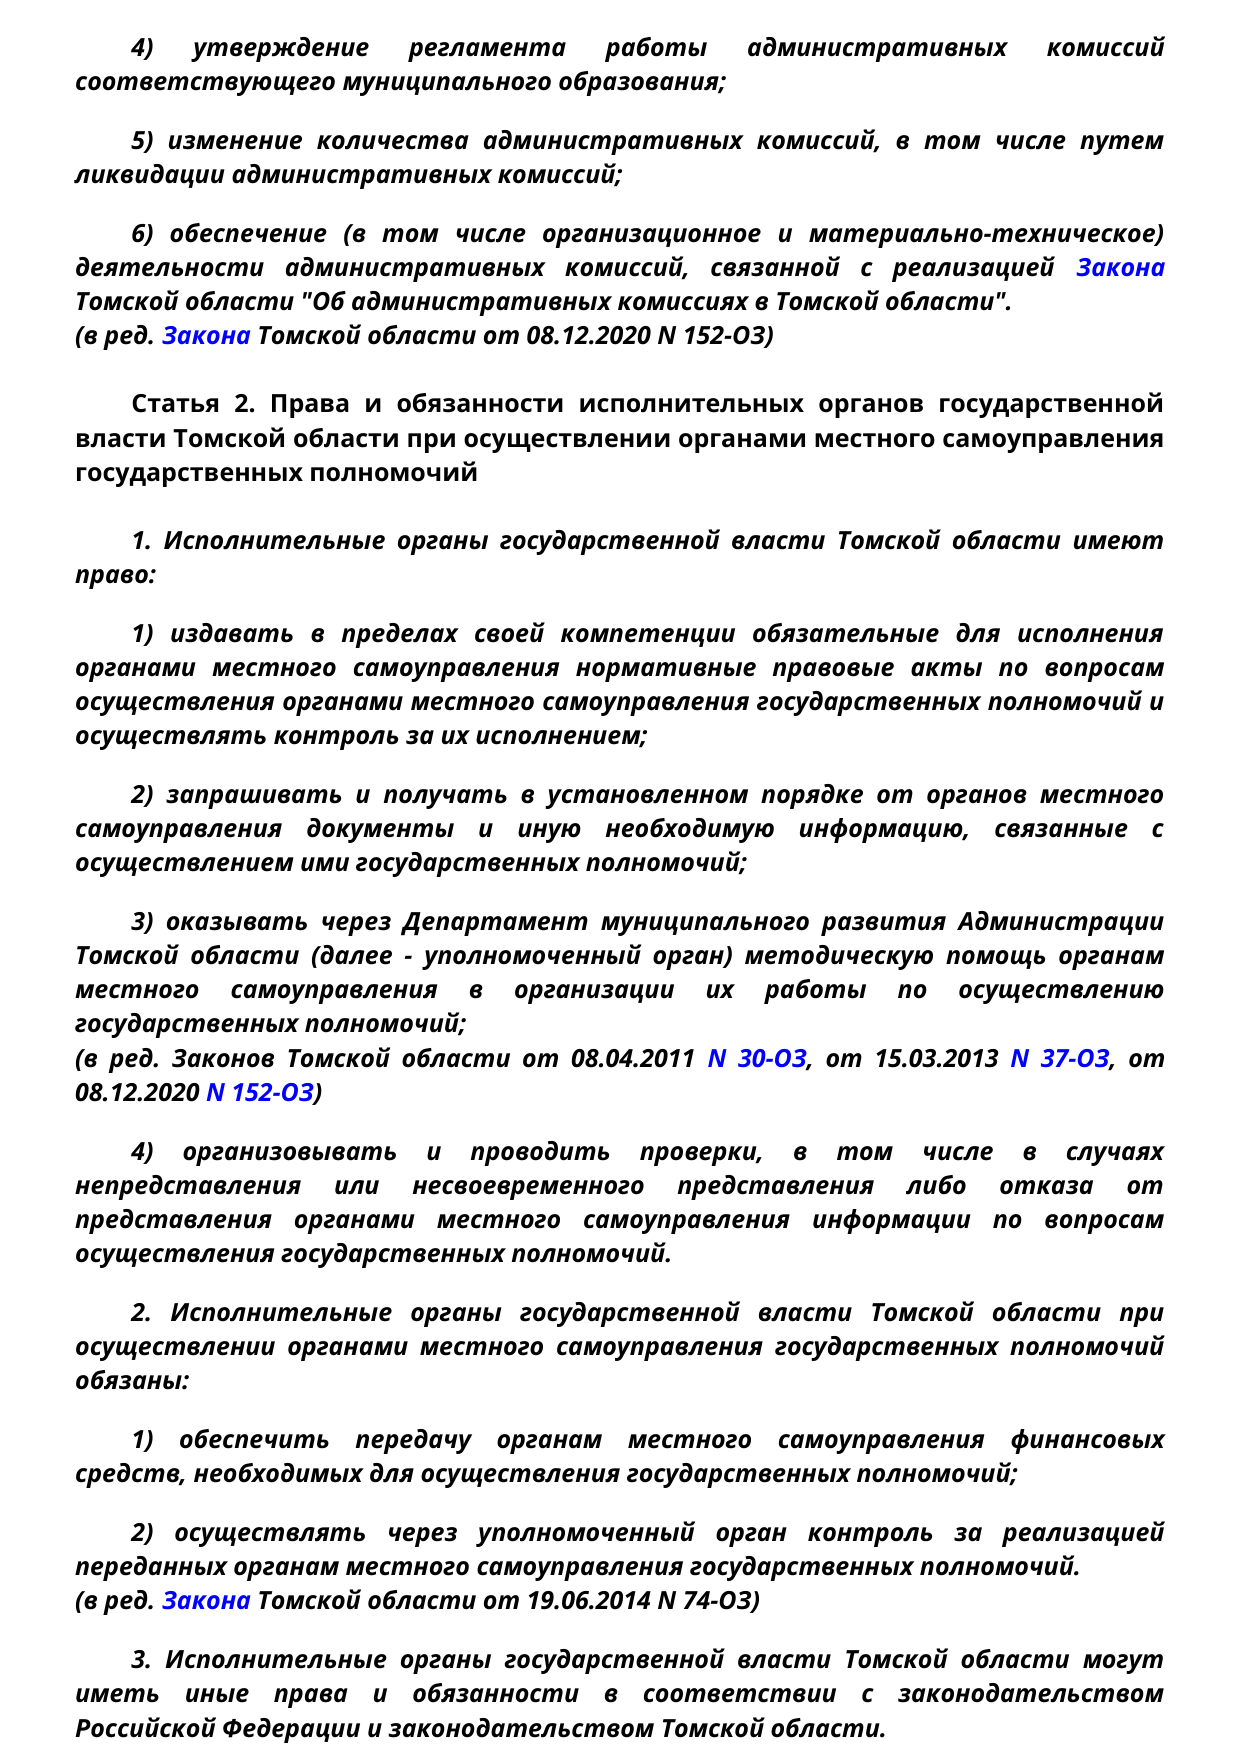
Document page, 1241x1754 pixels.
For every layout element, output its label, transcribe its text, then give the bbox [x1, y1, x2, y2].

text 1. Исполнительные органы государственной власти Томской области имеют право: [75, 522, 1165, 591]
text 2) осуществлять через уполномоченный орган контроль за реализацией переданных органам местного самоуправления государственных полномочий. [75, 1515, 1165, 1583]
text 3. Исполнительные органы государственной власти Томской области могут иметь иные права и обязанности в соответствии с законодательством Российской Федерации и законодательством Томской области. [75, 1642, 1165, 1744]
text 3) оказывать через Департамент муниципального развития Администрации Томской области (далее - уполномоченный орган) методическую помощь органам местного самоуправления в организации их работы по осуществлению государственных полномочий; [75, 904, 1165, 1040]
text 6) обеспечение (в том числе организационное и материально-техническое) деятельности административных комиссий, связанной с реализацией Закона Томской области "Об административных комиссиях в Томской области". [75, 216, 1165, 318]
text 4) организовывать и проводить проверки, в том числе в случаях непредставления или несвоевременного представления либо отказа от представления органами местного самоуправления информации по вопросам осуществления государственных полномочий. [75, 1133, 1165, 1269]
text 2) запрашивать и получать в установленном порядке от органов местного самоуправления документы и иную необходимую информацию, связанные с осуществлением ими государственных полномочий; [75, 777, 1165, 879]
text 2. Исполнительные органы государственной власти Томской области при осуществлении органами местного самоуправления государственных полномочий обязаны: [75, 1294, 1165, 1397]
text (в ред. Закона Томской области от 08.12.2020 N 152-ОЗ) [75, 318, 1165, 352]
text (в ред. Закона Томской области от 19.06.2014 N 74-ОЗ) [75, 1583, 1165, 1617]
text 1) издавать в пределах своей компетенции обязательные для исполнения органами местного самоуправления нормативные правовые акты по вопросам осуществления органами местного самоуправления государственных полномочий и осуществлять контроль за их исполнением; [75, 616, 1165, 752]
text 5) изменение количества административных комиссий, в том числе путем ликвидации административных комиссий; [75, 123, 1165, 191]
text Статья 2. Права и обязанности исполнительных органов государственной власти Томской области при осуществлении органами местного самоуправления государственных полномочий [75, 386, 1165, 488]
text 1) обеспечить передачу органам местного самоуправления финансовых средств, необходимых для осуществления государственных полномочий; [75, 1422, 1165, 1490]
text (в ред. Законов Томской области от 08.04.2011 N 30-ОЗ, от 15.03.2013 N 37-ОЗ, от 08.12.2020 N 152-ОЗ) [75, 1040, 1165, 1108]
text 4) утверждение регламента работы административных комиссий соответствующего муниципального образования; [75, 29, 1165, 98]
